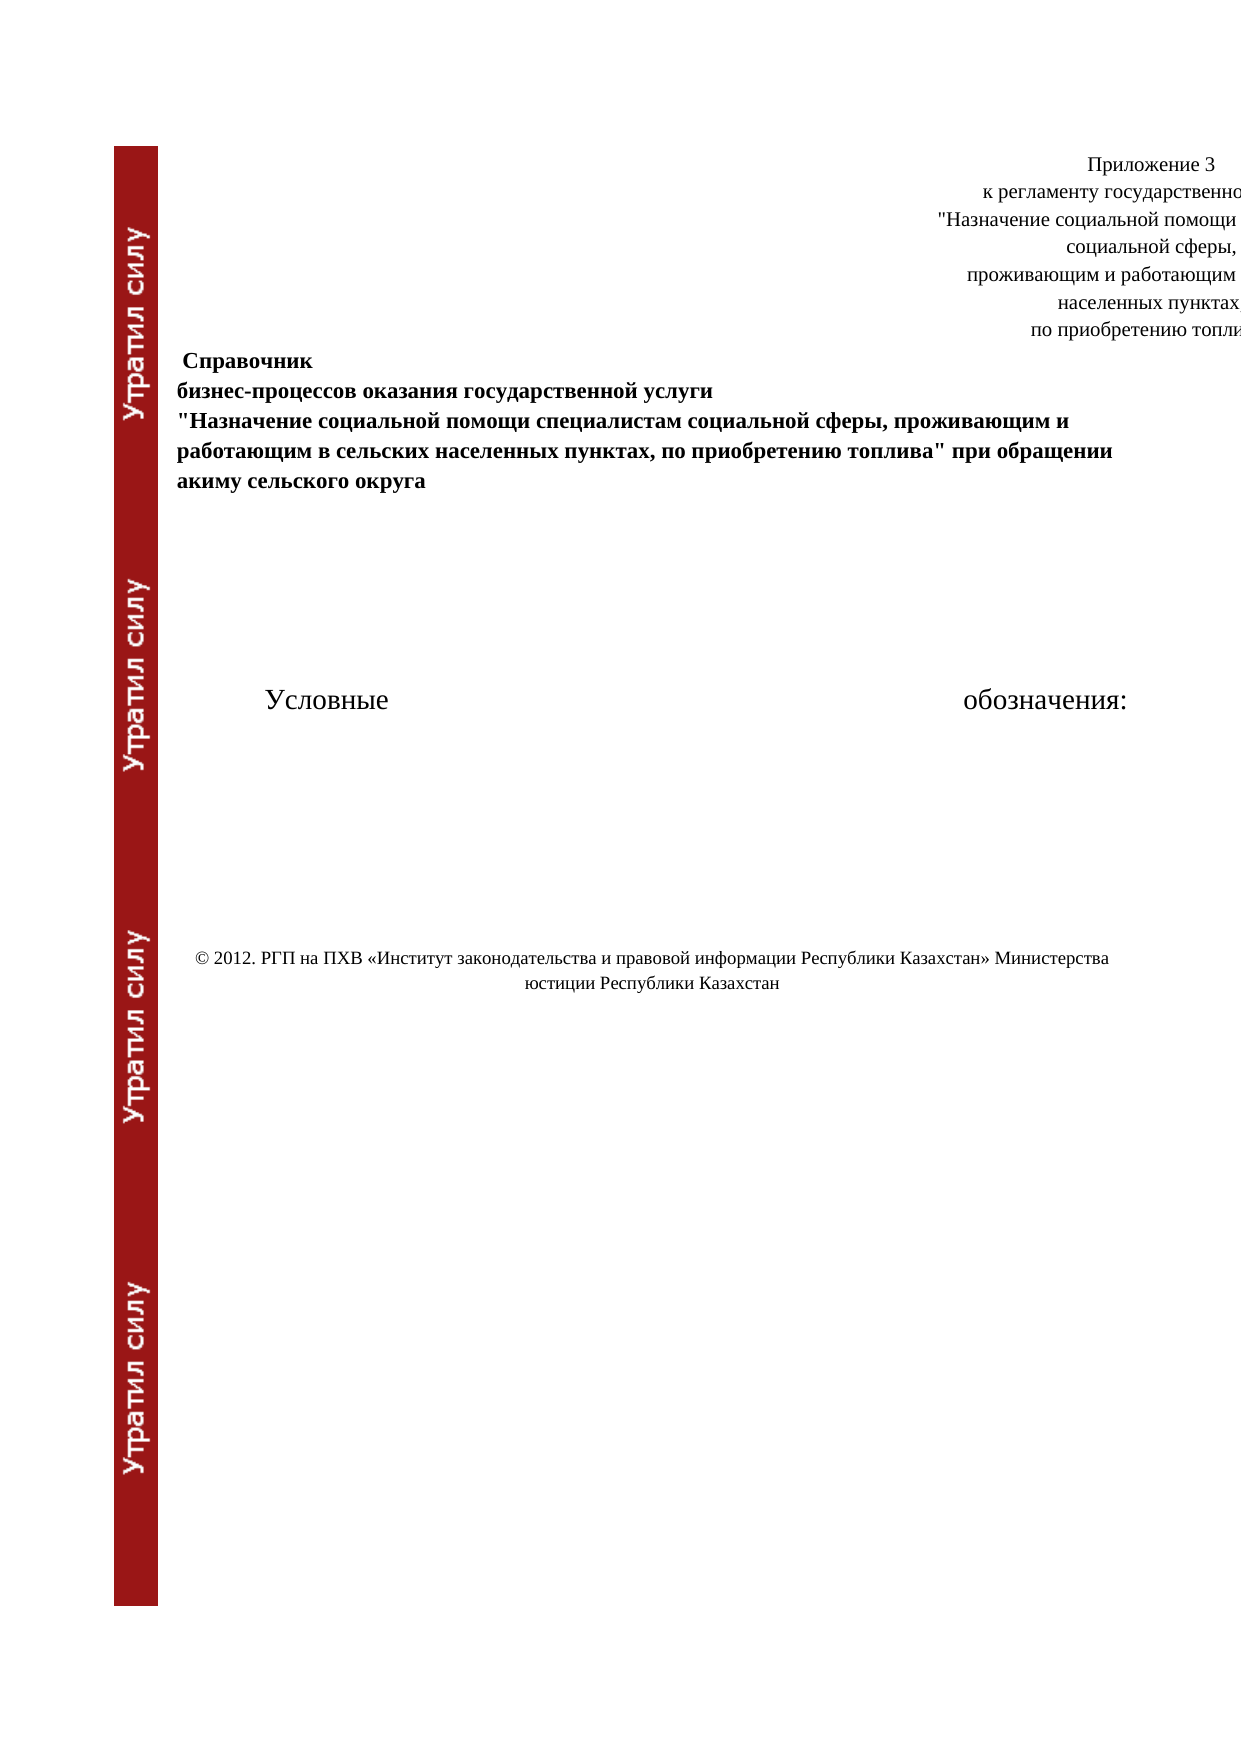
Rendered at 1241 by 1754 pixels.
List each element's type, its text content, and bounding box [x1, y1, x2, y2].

picture [114, 146, 158, 150]
picture [114, 993, 158, 1606]
text © 2012. РГП на ПХВ «Институт законодательства и правовой информации Республики Казахстан» Министерства юстиции Республики Казахстан [112, 947, 1128, 993]
picture [114, 494, 158, 682]
table_header [101, 150, 912, 347]
table_header Приложение 3 к регламенту государственной услуги "Назначение социальной помощи специалистам социальной сферы, проживающим и работающим в сельских населенных пунктах, по приобретению топлива" [912, 150, 1240, 347]
picture [114, 746, 158, 947]
text Справочник бизнес-процессов оказания государственной услуги "Назначение социальной помощи специалистам социальной сферы, проживающим и работающим в сельских населенных пунктах, по приобретению топлива" при обращении акиму сельского округа [112, 347, 1128, 494]
text Условные обозначения: [112, 682, 1128, 746]
